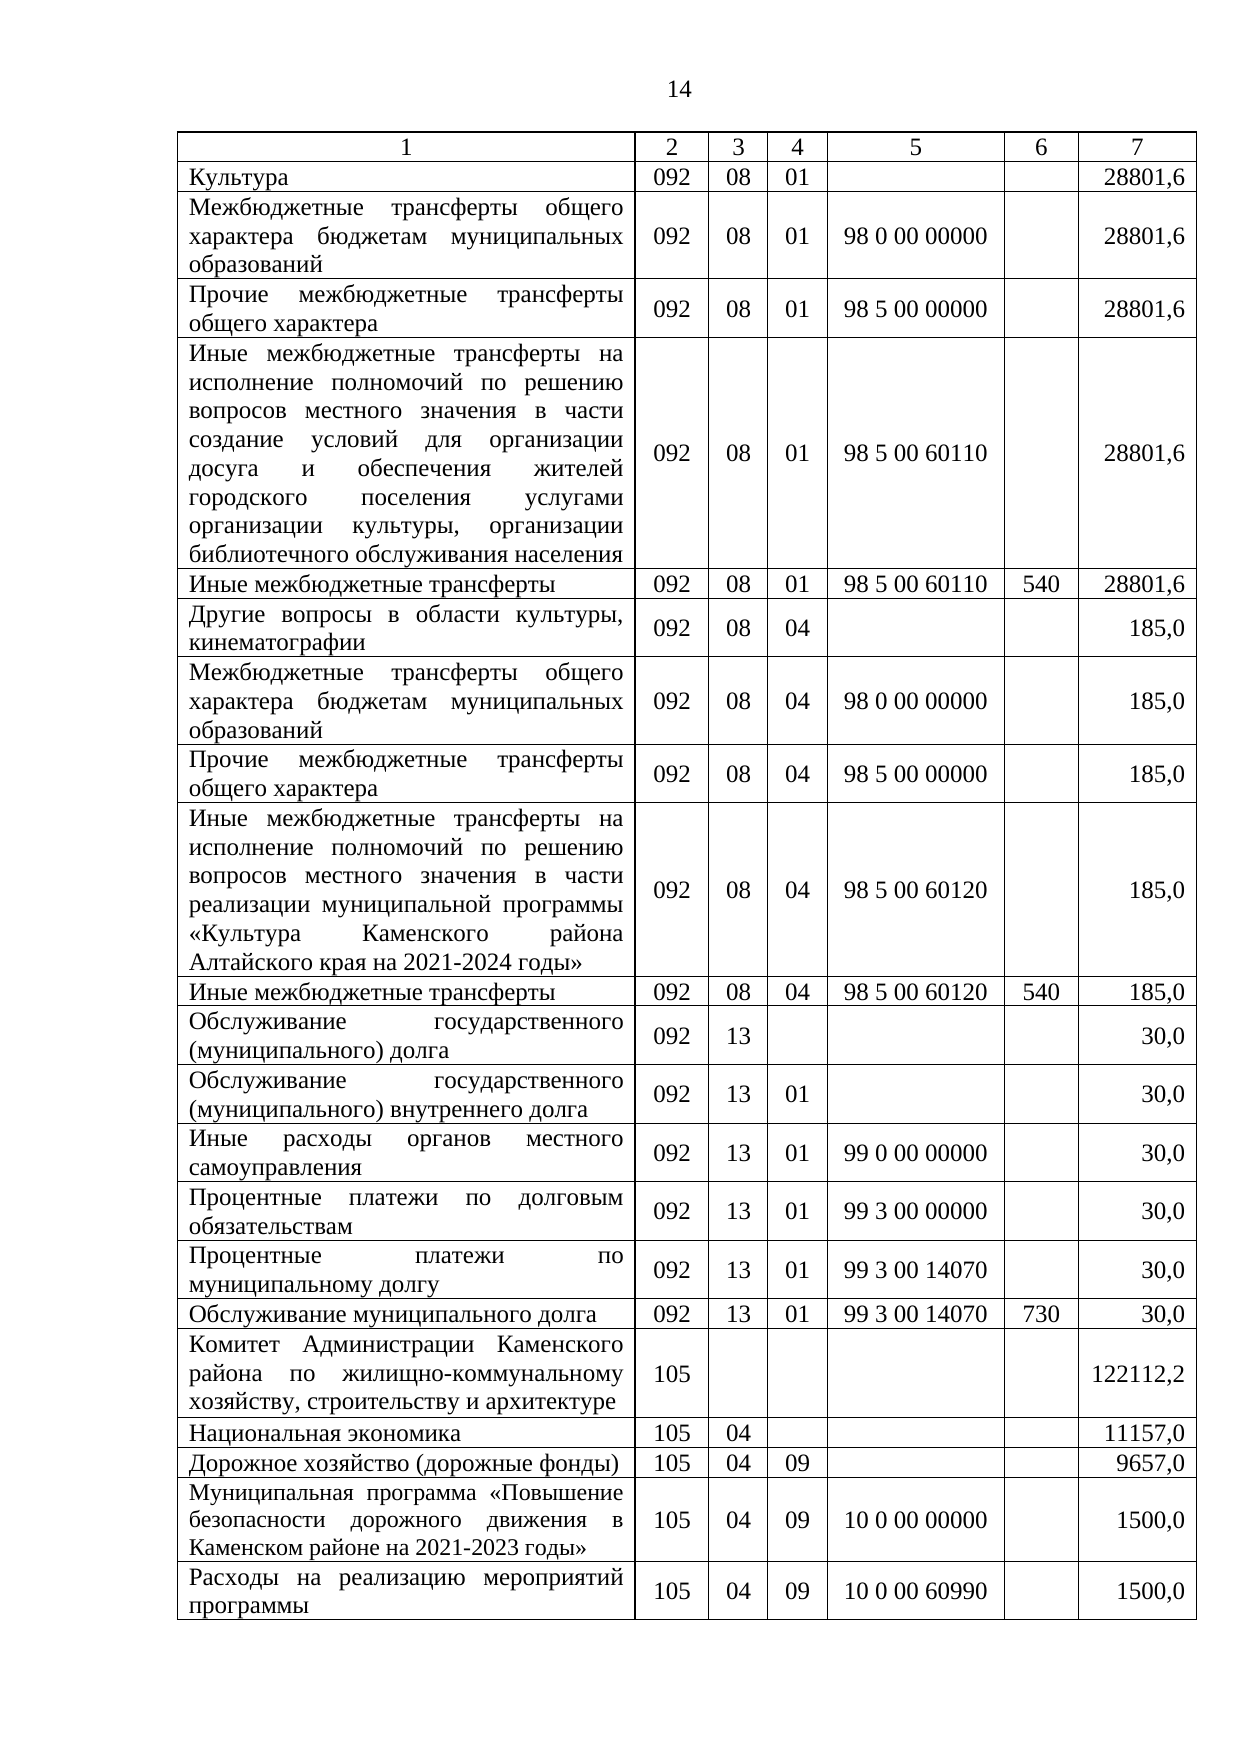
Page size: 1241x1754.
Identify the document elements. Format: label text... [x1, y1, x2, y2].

table_cell [709, 1329, 767, 1417]
table_cell 105 [636, 1418, 708, 1447]
table_cell 092 [636, 657, 708, 743]
table_cell 04 [709, 1448, 767, 1477]
table_cell 08 [709, 192, 767, 278]
table_cell 092 [636, 1124, 708, 1181]
table_cell [768, 1329, 827, 1417]
table_cell 98 5 00 60110 [828, 569, 1004, 598]
table_cell 092 [636, 803, 708, 976]
table_cell 092 [636, 1006, 708, 1064]
table_cell Иные расходы органов местного самоуправления [178, 1124, 634, 1181]
table_cell [828, 1418, 1004, 1447]
table_cell 08 [709, 745, 767, 802]
table_cell 04 [709, 1562, 767, 1619]
table_cell Межбюджетные трансферты общего характера бюджетам муниципальных образований [178, 657, 634, 743]
table_cell [1005, 1418, 1078, 1447]
table_cell [828, 1065, 1004, 1122]
table_cell 98 5 00 60120 [828, 803, 1004, 976]
table_cell 13 [709, 1065, 767, 1122]
table_cell 01 [768, 192, 827, 278]
table_cell Прочие межбюджетные трансферты общего характера [178, 745, 634, 802]
table_cell [1005, 1448, 1078, 1477]
table_cell Иные межбюджетные трансферты на исполнение полномочий по решению вопросов местного значения в части создание условий для организации досуга и обеспечения жителей городского поселения услугами организации культуры, организации библиотечного обслуживания населения [178, 338, 634, 568]
table_cell 105 [636, 1448, 708, 1477]
table_cell [768, 1006, 827, 1064]
table_cell 6 [1005, 133, 1078, 161]
table_cell 092 [636, 569, 708, 598]
table_cell 13 [709, 1299, 767, 1328]
table_cell Процентные платежи по долговым обязательствам [178, 1182, 634, 1239]
table_cell 092 [636, 599, 708, 656]
table_cell 08 [709, 338, 767, 568]
table_cell Межбюджетные трансферты общего характера бюджетам муниципальных образований [178, 192, 634, 278]
table_cell 98 5 00 60120 [828, 977, 1004, 1005]
table_cell [1005, 1124, 1078, 1181]
table_cell 092 [636, 1182, 708, 1239]
table_cell 30,0 [1079, 1124, 1196, 1181]
table_cell 98 0 00 00000 [828, 192, 1004, 278]
table_cell Муниципальная программа «Повышение безопасности дорожного движения в Каменском районе на 2021-2023 годы» [178, 1478, 634, 1561]
table_cell 28801,6 [1079, 279, 1196, 337]
table_cell 11157,0 [1079, 1418, 1196, 1447]
table_cell [828, 1448, 1004, 1477]
table_cell 09 [768, 1478, 827, 1561]
table_cell 185,0 [1079, 657, 1196, 743]
table_cell 13 [709, 1124, 767, 1181]
table_cell 08 [709, 803, 767, 976]
table_cell [1005, 1182, 1078, 1239]
table_cell 30,0 [1079, 1299, 1196, 1328]
table_cell 092 [636, 745, 708, 802]
table_cell [1005, 162, 1078, 191]
table_cell Обслуживание государственного (муниципального) внутреннего долга [178, 1065, 634, 1122]
table_cell 13 [709, 1182, 767, 1239]
table_cell 08 [709, 657, 767, 743]
table_cell 99 3 00 00000 [828, 1182, 1004, 1239]
table_cell 01 [768, 1124, 827, 1181]
table_cell Дорожное хозяйство (дорожные фонды) [178, 1448, 634, 1477]
table_cell [1005, 279, 1078, 337]
table_cell 04 [768, 657, 827, 743]
table_cell [1005, 192, 1078, 278]
table_cell 30,0 [1079, 1241, 1196, 1298]
table_cell Национальная экономика [178, 1418, 634, 1447]
table_cell [828, 1329, 1004, 1417]
table_cell 5 [828, 133, 1004, 161]
table_cell 730 [1005, 1299, 1078, 1328]
table_cell [828, 1006, 1004, 1064]
table_cell 30,0 [1079, 1065, 1196, 1122]
table_cell 99 3 00 14070 [828, 1241, 1004, 1298]
table_cell 30,0 [1079, 1006, 1196, 1064]
table_cell 7 [1079, 133, 1196, 161]
table_cell 08 [709, 279, 767, 337]
table_cell 01 [768, 1065, 827, 1122]
table_cell 1500,0 [1079, 1478, 1196, 1561]
table_cell 08 [709, 977, 767, 1005]
table_cell 01 [768, 162, 827, 191]
table_cell [1005, 1478, 1078, 1561]
table_cell 092 [636, 1241, 708, 1298]
table_cell 092 [636, 977, 708, 1005]
table_cell Иные межбюджетные трансферты [178, 569, 634, 598]
table_cell 01 [768, 1299, 827, 1328]
table_cell Другие вопросы в области культуры, кинематографии [178, 599, 634, 656]
table_cell 185,0 [1079, 803, 1196, 976]
table_cell 01 [768, 569, 827, 598]
table_cell [1005, 1562, 1078, 1619]
table_cell [1005, 1006, 1078, 1064]
table_cell 1 [178, 133, 634, 161]
table_cell 13 [709, 1241, 767, 1298]
table_cell 540 [1005, 977, 1078, 1005]
table_cell 10 0 00 00000 [828, 1478, 1004, 1561]
table_cell 185,0 [1079, 745, 1196, 802]
table_cell [1005, 803, 1078, 976]
table_cell Иные межбюджетные трансферты на исполнение полномочий по решению вопросов местного значения в части реализации муниципальной программы «Культура Каменского района Алтайского края на 2021-2024 годы» [178, 803, 634, 976]
table_cell 540 [1005, 569, 1078, 598]
table_cell 09 [768, 1448, 827, 1477]
table_cell 01 [768, 1241, 827, 1298]
table_cell 185,0 [1079, 977, 1196, 1005]
table_cell 122112,2 [1079, 1329, 1196, 1417]
table_cell 04 [709, 1418, 767, 1447]
table_cell 99 0 00 00000 [828, 1124, 1004, 1181]
table_cell [1005, 745, 1078, 802]
table_cell [828, 162, 1004, 191]
table_cell 08 [709, 569, 767, 598]
table_cell 28801,6 [1079, 338, 1196, 568]
table_cell [828, 599, 1004, 656]
table_cell Комитет Администрации Каменского района по жилищно-коммунальному хозяйству, строительству и архитектуре [178, 1329, 634, 1417]
table_cell 01 [768, 338, 827, 568]
table_cell 04 [768, 803, 827, 976]
table_cell 9657,0 [1079, 1448, 1196, 1477]
table_cell 092 [636, 338, 708, 568]
table_cell Обслуживание государственного (муниципального) долга [178, 1006, 634, 1064]
table_cell 092 [636, 279, 708, 337]
table_cell 08 [709, 162, 767, 191]
table_cell [1005, 1065, 1078, 1122]
table_cell 28801,6 [1079, 569, 1196, 598]
table_cell 98 5 00 00000 [828, 745, 1004, 802]
table_cell Процентные платежи по муниципальному долгу [178, 1241, 634, 1298]
table_cell [1005, 1241, 1078, 1298]
table_cell 185,0 [1079, 599, 1196, 656]
table_cell Иные межбюджетные трансферты [178, 977, 634, 1005]
table_cell 4 [768, 133, 827, 161]
table_cell Расходы на реализацию мероприятий программы [178, 1562, 634, 1619]
table_cell Культура [178, 162, 634, 191]
table_cell 092 [636, 1065, 708, 1122]
table_cell [1005, 657, 1078, 743]
table_cell 10 0 00 60990 [828, 1562, 1004, 1619]
table_cell 98 0 00 00000 [828, 657, 1004, 743]
table_cell 01 [768, 279, 827, 337]
table_cell 1500,0 [1079, 1562, 1196, 1619]
table_cell 105 [636, 1329, 708, 1417]
table_cell 28801,6 [1079, 192, 1196, 278]
table_cell 01 [768, 1182, 827, 1239]
table_cell 04 [768, 977, 827, 1005]
table_cell 09 [768, 1562, 827, 1619]
table_cell 98 5 00 00000 [828, 279, 1004, 337]
table_cell Обслуживание муниципального долга [178, 1299, 634, 1328]
table_cell 092 [636, 192, 708, 278]
table_cell 04 [709, 1478, 767, 1561]
table_cell 99 3 00 14070 [828, 1299, 1004, 1328]
table_cell 092 [636, 162, 708, 191]
table_cell 28801,6 [1079, 162, 1196, 191]
table_cell 105 [636, 1562, 708, 1619]
table_cell 30,0 [1079, 1182, 1196, 1239]
table_cell [1005, 338, 1078, 568]
table_cell 3 [709, 133, 767, 161]
table_cell 105 [636, 1478, 708, 1561]
table_cell [1005, 599, 1078, 656]
table_cell 04 [768, 745, 827, 802]
table_cell 13 [709, 1006, 767, 1064]
table_cell [768, 1418, 827, 1447]
table_cell 08 [709, 599, 767, 656]
table_cell 04 [768, 599, 827, 656]
table_cell 092 [636, 1299, 708, 1328]
table_cell [1005, 1329, 1078, 1417]
table_cell 2 [636, 133, 708, 161]
table_cell Прочие межбюджетные трансферты общего характера [178, 279, 634, 337]
table_cell 98 5 00 60110 [828, 338, 1004, 568]
